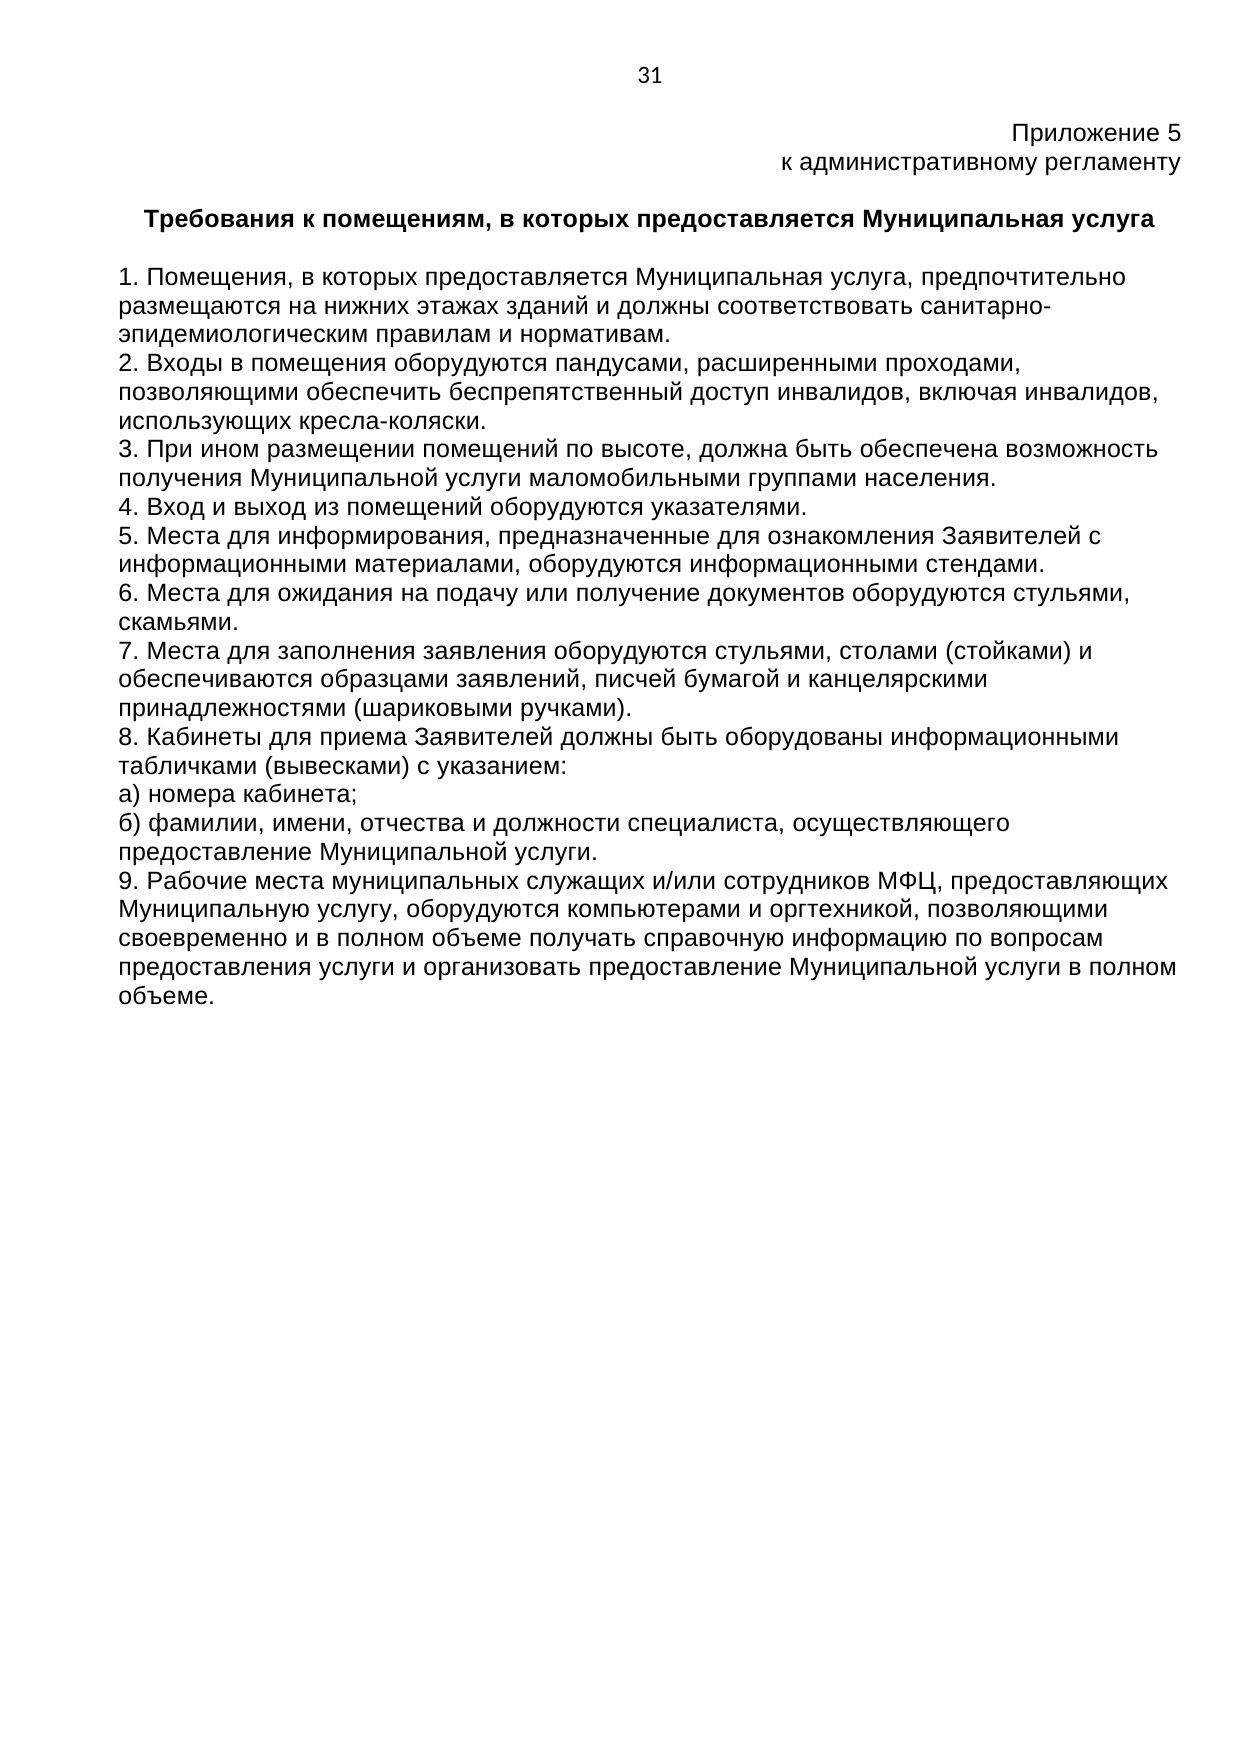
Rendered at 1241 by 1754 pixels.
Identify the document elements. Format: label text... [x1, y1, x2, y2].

text 5. Места для информирования, предназначенные для ознакомления Заявителей с информационными материалами, оборудуются информационными стендами. [118, 521, 1181, 578]
text 9. Рабочие места муниципальных служащих и/или сотрудников МФЦ, предоставляющих Муниципальную услугу, оборудуются компьютерами и оргтехникой, позволяющими своевременно и в полном объеме получать справочную информацию по вопросам предоставления услуги и организовать предоставление Муниципальной услуги в полном объеме. [118, 866, 1181, 1009]
text 7. Места для заполнения заявления оборудуются стульями, столами (стойками) и обеспечиваются образцами заявлений, писчей бумагой и канцелярскими принадлежностями (шариковыми ручками). [118, 636, 1181, 722]
text 4. Вход и выход из помещений оборудуются указателями. [118, 492, 1181, 521]
text 2. Входы в помещения оборудуются пандусами, расширенными проходами, позволяющими обеспечить беспрепятственный доступ инвалидов, включая инвалидов, использующих кресла-коляски. [118, 348, 1181, 434]
text 1. Помещения, в которых предоставляется Муниципальная услуга, предпочтительно размещаются на нижних этажах зданий и должны соответствовать санитарно-эпидемиологическим правилам и нормативам. [118, 262, 1181, 348]
text к административному регламенту [118, 147, 1181, 176]
text 3. При ином размещении помещений по высоте, должна быть обеспечена возможность получения Муниципальной услуги маломобильными группами населения. [118, 434, 1181, 492]
text б) фамилии, имени, отчества и должности специалиста, осуществляющего предоставление Муниципальной услуги. [118, 808, 1181, 866]
text 8. Кабинеты для приема Заявителей должны быть оборудованы информационными табличками (вывесками) с указанием: [118, 722, 1181, 779]
text Приложение 5 [118, 118, 1181, 147]
text 6. Места для ожидания на подачу или получение документов оборудуются стульями, скамьями. [118, 578, 1181, 636]
text а) номера кабинета; [118, 779, 1181, 808]
text Требования к помещениям, в которых предоставляется Муниципальная услуга [118, 204, 1181, 233]
